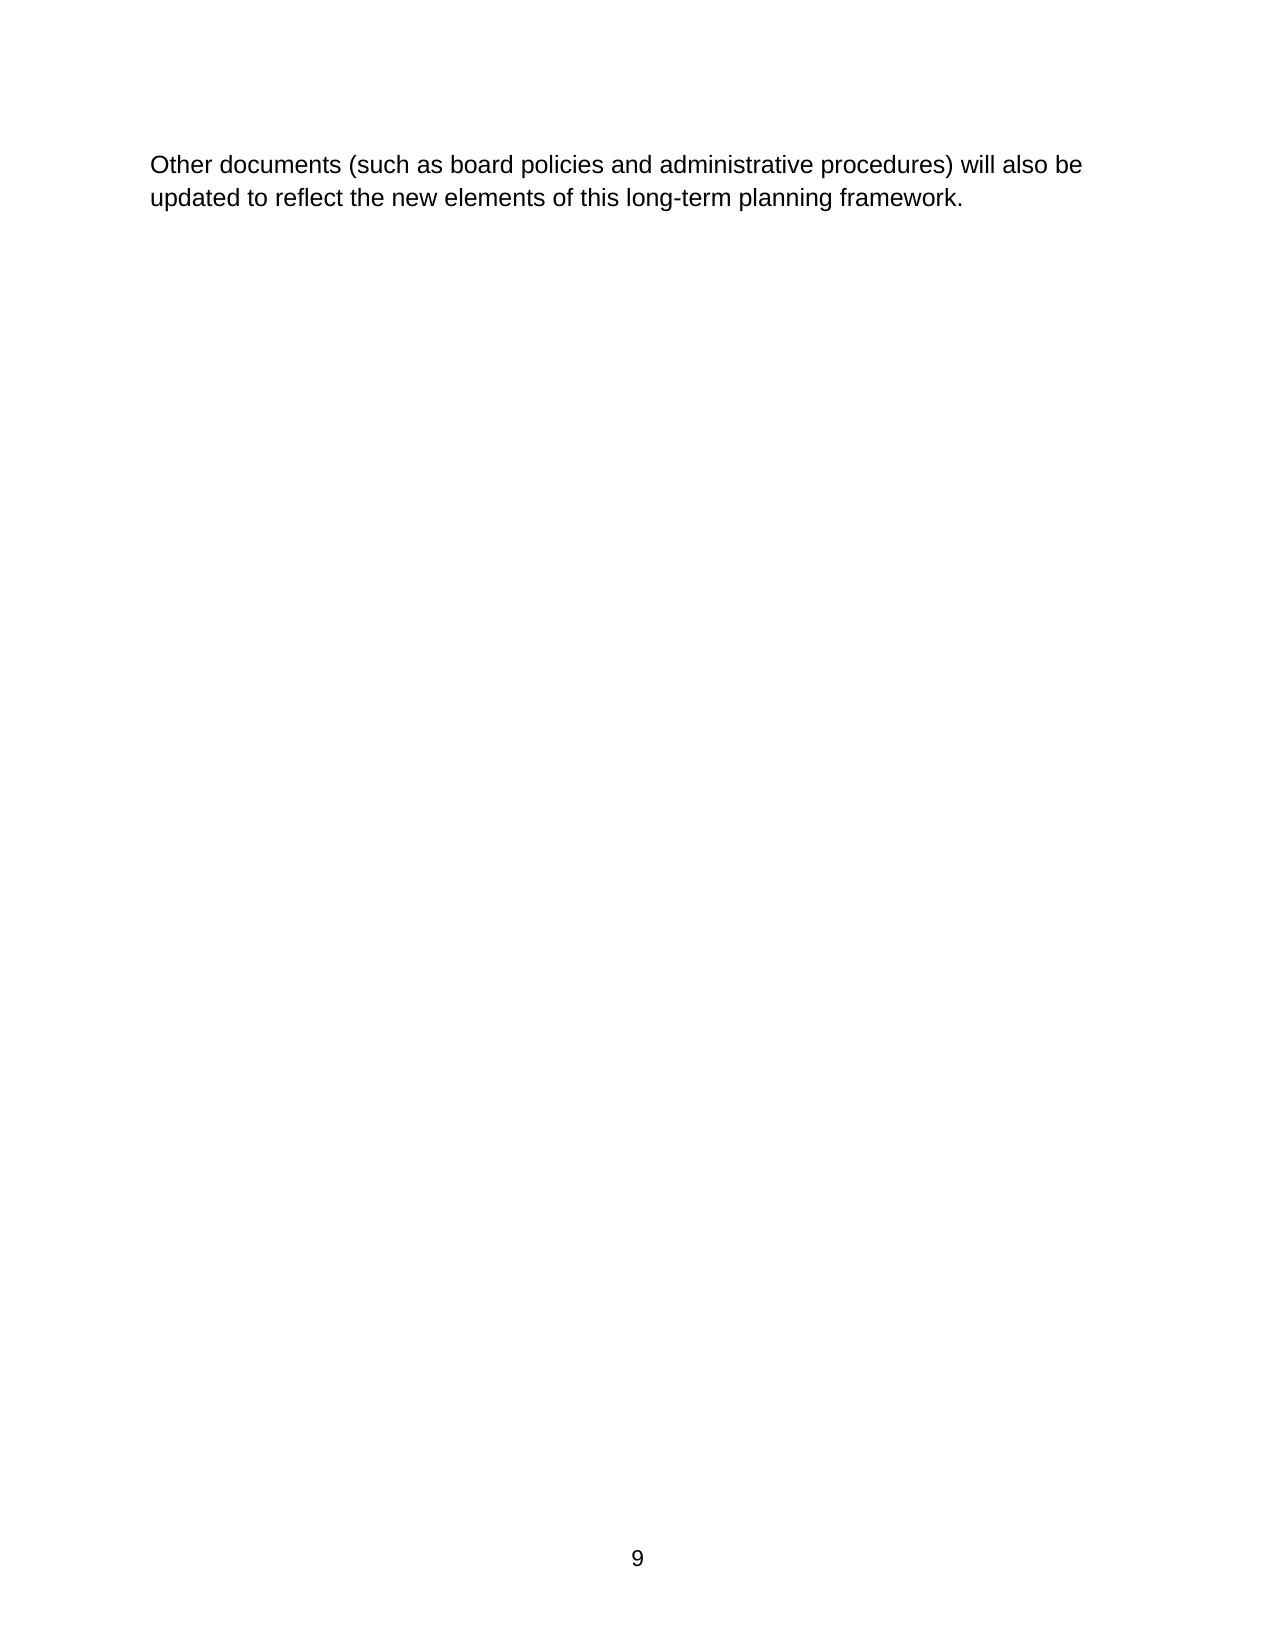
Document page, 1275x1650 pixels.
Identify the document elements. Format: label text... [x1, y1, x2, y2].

text Other documents (such as board policies and administrative procedures) will also be updated to reflect the new elements of this long-term planning framework. [150, 150, 1125, 212]
